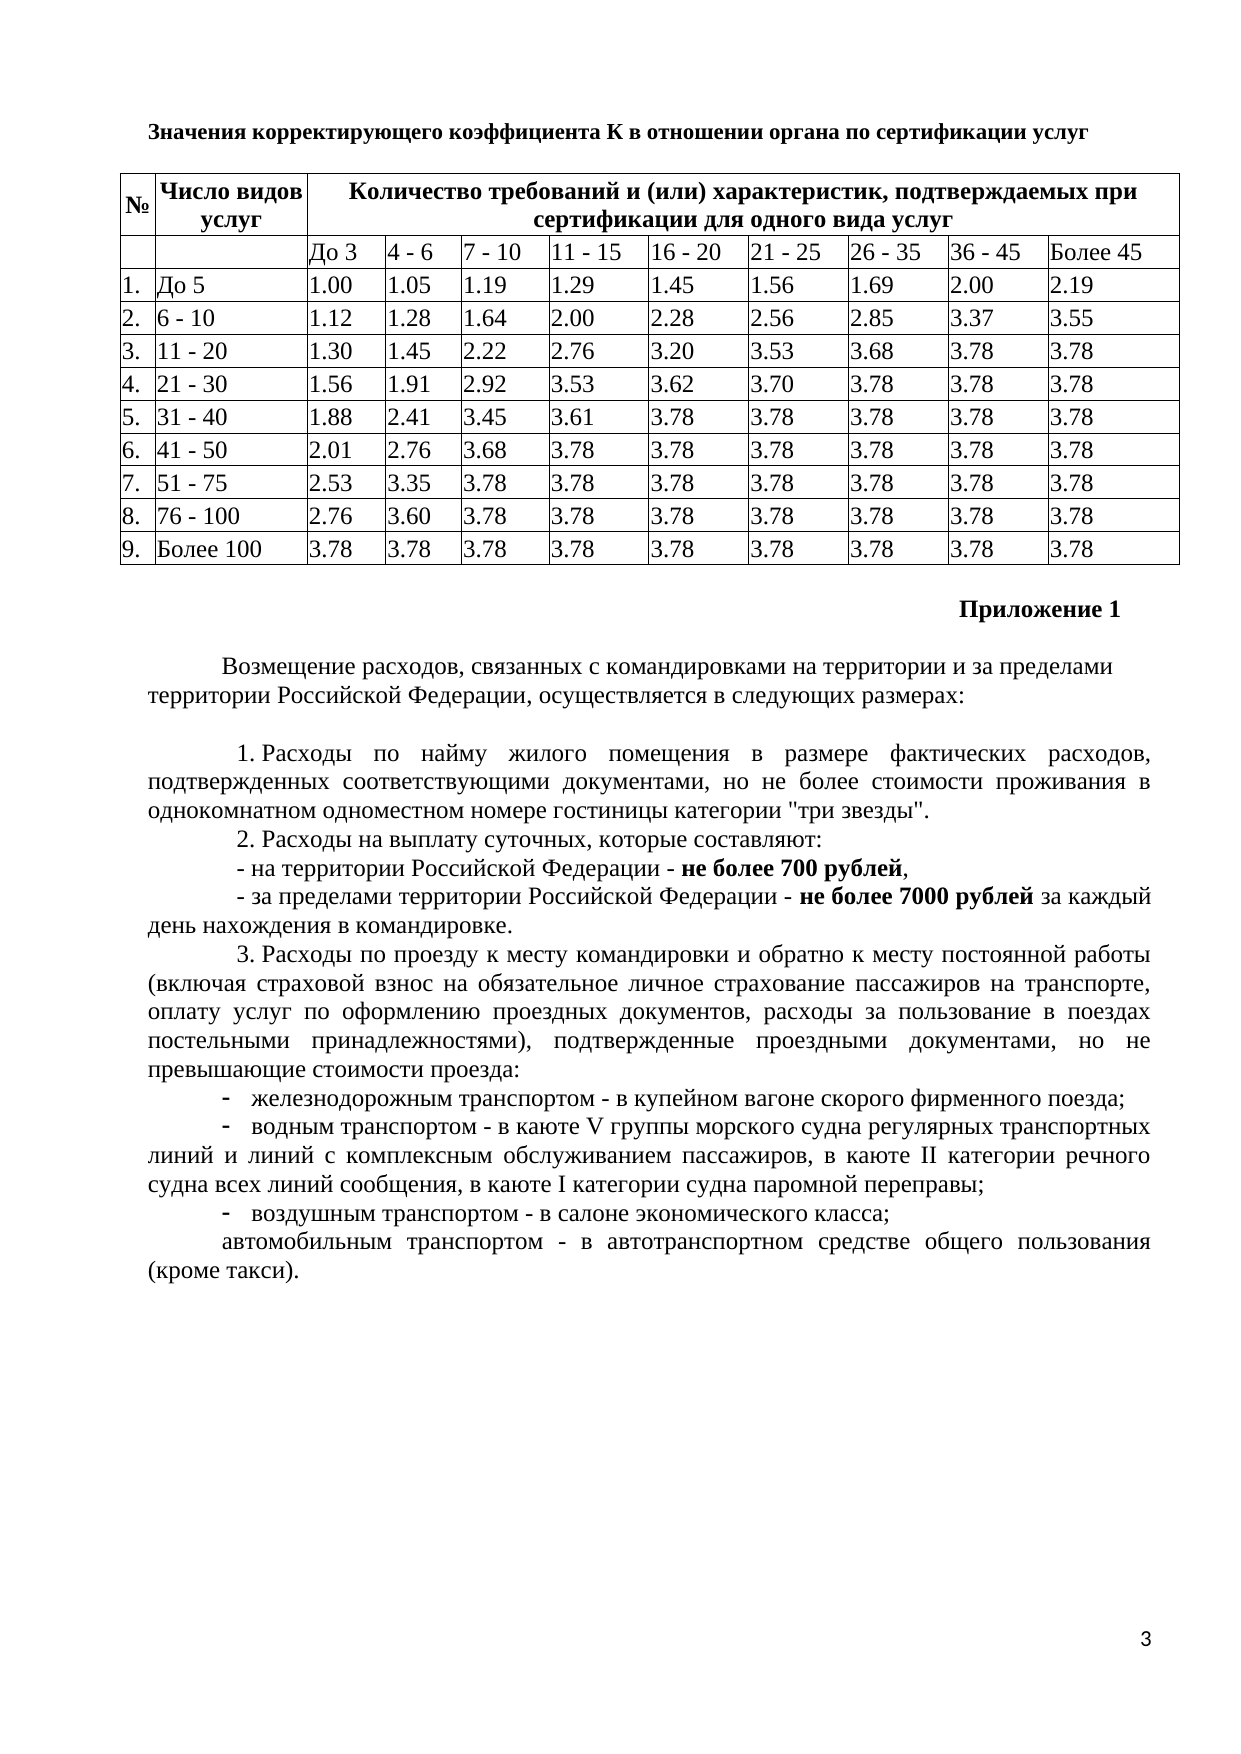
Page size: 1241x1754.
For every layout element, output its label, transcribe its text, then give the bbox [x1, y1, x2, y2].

table_cell 76 - 100 [156, 499, 307, 531]
table_cell 21 - 25 [749, 236, 848, 268]
table_cell 1.19 [462, 269, 549, 301]
table_cell 3.78 [1049, 368, 1179, 399]
text 3. Расходы по проезду к месту командировки и обратно к месту постоянной работы (включая страховой взнос на обязательное личное страхование пассажиров на транспорте, оплату услуг по оформлению проездных документов, расходы за пользование в поездах постельными принадлежностями), подтвержденные проездными документами, но не превышающие стоимости проезда: [148, 939, 1152, 1083]
table_cell 2.76 [386, 434, 461, 465]
table_cell 4 - 6 [386, 236, 461, 268]
table_cell 3.78 [386, 532, 461, 564]
table_cell 3.37 [949, 302, 1048, 334]
table_cell 3.78 [849, 368, 948, 399]
table_cell 3.68 [462, 434, 549, 465]
table_cell 26 - 35 [849, 236, 948, 268]
table_cell 2.76 [550, 335, 648, 367]
table_cell 3.78 [749, 532, 848, 564]
table_cell 1.05 [386, 269, 461, 301]
table_cell 41 - 50 [156, 434, 307, 465]
table_cell 7. [121, 466, 155, 498]
table_cell 1.29 [550, 269, 648, 301]
table_cell 3.78 [1049, 434, 1179, 465]
table_cell 3.78 [749, 401, 848, 432]
table_cell 2.19 [1049, 269, 1179, 301]
table_cell 3.78 [1049, 401, 1179, 432]
text Приложение 1 [148, 594, 1152, 623]
table_cell 6. [121, 434, 155, 465]
table_cell 3.45 [462, 401, 549, 432]
table_cell 3.20 [649, 335, 748, 367]
table_cell 3.78 [550, 499, 648, 531]
table_cell 11 - 20 [156, 335, 307, 367]
table_cell 3.78 [849, 466, 948, 498]
table_cell 3.78 [1049, 499, 1179, 531]
table_cell 3.61 [550, 401, 648, 432]
table_cell 1.69 [849, 269, 948, 301]
table_cell 3.78 [949, 532, 1048, 564]
table_cell 3.78 [550, 532, 648, 564]
text автомобильным транспортом - в автотранспортном средстве общего пользования (кроме такси). [148, 1226, 1152, 1284]
list водным транспортом - в каюте V группы морского судна регулярных транспортных линий и линий с комплексным обслуживанием пассажиров, в каюте II категории речного судна всех линий сообщения, в каюте I категории судна паромной переправы; [148, 1111, 1152, 1198]
table_cell 3.78 [749, 466, 848, 498]
table_cell 3.78 [949, 368, 1048, 399]
table_cell 1.28 [386, 302, 461, 334]
table_cell 1.56 [308, 368, 385, 399]
text 2. Расходы на выплату суточных, которые составляют: [148, 824, 1152, 853]
table_cell 2.56 [749, 302, 848, 334]
table_cell 36 - 45 [949, 236, 1048, 268]
table_cell 2.53 [308, 466, 385, 498]
table_cell 3.78 [849, 532, 948, 564]
text 1. Расходы по найму жилого помещения в размере фактических расходов, подтвержденных соответствующими документами, но не более стоимости проживания в однокомнатном одноместном номере гостиницы категории "три звезды". [148, 738, 1152, 824]
table_cell 3.78 [949, 499, 1048, 531]
table_cell [121, 236, 155, 268]
text - на территории Российской Федерации - не более 700 рублей, [148, 853, 1152, 881]
table_cell 3.78 [949, 434, 1048, 465]
table_cell 2. [121, 302, 155, 334]
table_cell 1.56 [749, 269, 848, 301]
table_cell 2.22 [462, 335, 549, 367]
table_cell 3.78 [949, 335, 1048, 367]
table_cell 1.91 [386, 368, 461, 399]
table_cell 3.78 [649, 499, 748, 531]
table_cell 2.76 [308, 499, 385, 531]
table_cell 7 - 10 [462, 236, 549, 268]
table_cell 3.78 [949, 466, 1048, 498]
table_cell 2.00 [550, 302, 648, 334]
table_cell 3.78 [649, 434, 748, 465]
table_cell 3.78 [462, 532, 549, 564]
table_cell 11 - 15 [550, 236, 648, 268]
table_cell 3.55 [1049, 302, 1179, 334]
table_cell 3.78 [550, 466, 648, 498]
table_cell 3.78 [649, 401, 748, 432]
table_cell 2.92 [462, 368, 549, 399]
table_cell 3.78 [1049, 532, 1179, 564]
text Возмещение расходов, связанных с командировками на территории и за пределами территории Российской Федерации, осуществляется в следующих размерах: [148, 651, 1152, 709]
table_cell 3.78 [462, 499, 549, 531]
table_cell 1.30 [308, 335, 385, 367]
table_cell 3.35 [386, 466, 461, 498]
table_cell До 3 [308, 236, 385, 268]
table_cell 2.28 [649, 302, 748, 334]
table_cell 1.12 [308, 302, 385, 334]
table_cell 5. [121, 401, 155, 432]
list железнодорожным транспортом - в купейном вагоне скорого фирменного поезда; [148, 1083, 1152, 1111]
table_cell 51 - 75 [156, 466, 307, 498]
table_cell 2.41 [386, 401, 461, 432]
table_cell 2.00 [949, 269, 1048, 301]
table_cell 1. [121, 269, 155, 301]
table_cell 3.78 [1049, 466, 1179, 498]
table_cell 4. [121, 368, 155, 399]
table_cell 3.62 [649, 368, 748, 399]
table_cell Более 45 [1049, 236, 1179, 268]
text Значения корректирующего коэффициента К в отношении органа по сертификации услуг [148, 118, 1152, 144]
table_cell 3.78 [849, 499, 948, 531]
table_cell 3.78 [462, 466, 549, 498]
list воздушным транспортом - в салоне экономического класса; [148, 1198, 1152, 1226]
table_cell 3.53 [550, 368, 648, 399]
table_header Число видов услуг [156, 174, 307, 235]
table_header № [121, 174, 155, 235]
table_cell [156, 236, 307, 268]
table_cell 1.00 [308, 269, 385, 301]
table_cell 3.53 [749, 335, 848, 367]
table_cell 3.78 [749, 499, 848, 531]
table_cell 1.45 [649, 269, 748, 301]
table_header Количество требований и (или) характеристик, подтверждаемых при сертификации для одного вида услуг [308, 174, 1179, 235]
table_cell 2.01 [308, 434, 385, 465]
table_cell 8. [121, 499, 155, 531]
table_cell Более 100 [156, 532, 307, 564]
table_cell 2.85 [849, 302, 948, 334]
table_cell До 5 [156, 269, 307, 301]
table_cell 3.78 [1049, 335, 1179, 367]
table_cell 3. [121, 335, 155, 367]
table_cell 3.78 [649, 466, 748, 498]
table_cell 1.45 [386, 335, 461, 367]
table_cell 3.78 [749, 434, 848, 465]
table_cell 3.70 [749, 368, 848, 399]
table_cell 3.78 [849, 434, 948, 465]
table_cell 3.78 [649, 532, 748, 564]
table_cell 3.60 [386, 499, 461, 531]
table_cell 21 - 30 [156, 368, 307, 399]
table_cell 6 - 10 [156, 302, 307, 334]
text - за пределами территории Российской Федерации - не более 7000 рублей за каждый день нахождения в командировке. [148, 881, 1152, 939]
table_cell 9. [121, 532, 155, 564]
table_cell 3.78 [949, 401, 1048, 432]
table_cell 3.78 [308, 532, 385, 564]
table_cell 3.68 [849, 335, 948, 367]
table_cell 1.88 [308, 401, 385, 432]
table_cell 3.78 [550, 434, 648, 465]
table_cell 16 - 20 [649, 236, 748, 268]
table_cell 3.78 [849, 401, 948, 432]
table_cell 1.64 [462, 302, 549, 334]
table_cell 31 - 40 [156, 401, 307, 432]
